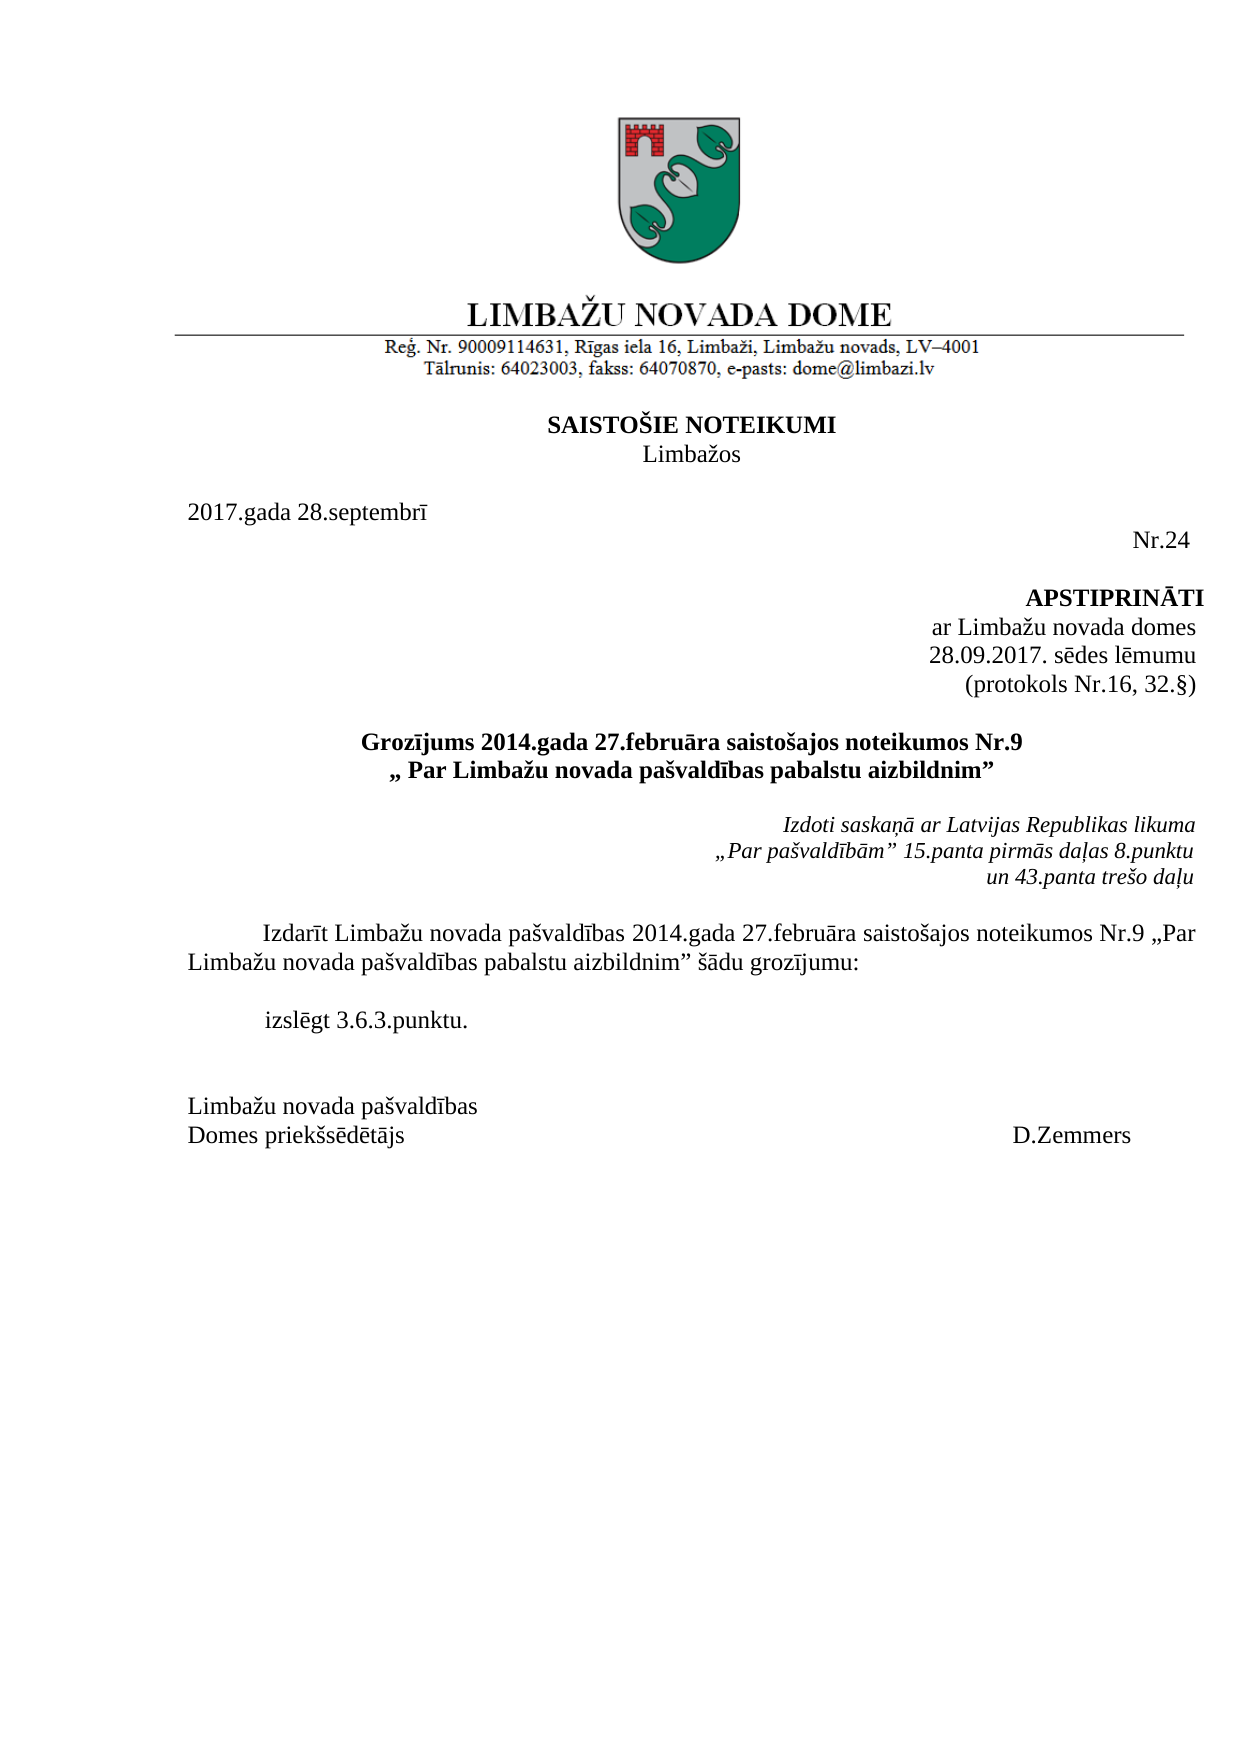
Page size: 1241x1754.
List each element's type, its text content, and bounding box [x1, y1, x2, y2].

text Grozījums 2014.gada 27.februāra saistošajos noteikumos Nr.9 [187, 727, 1196, 756]
text „ Par Limbažu novada pašvaldības pabalstu aizbildnim” [187, 756, 1196, 784]
text Limbažu novada pašvaldības [187, 1091, 1196, 1120]
text 2017.gada 28.septembrī Nr.24 [187, 497, 1196, 554]
text „Par pašvaldībām” 15.panta pirmās daļas 8.punktu [586, 837, 1196, 863]
text Izdoti saskaņā ar Latvijas Republikas likuma [586, 811, 1196, 837]
text Izdarīt Limbažu novada pašvaldības 2014.gada 27.februāra saistošajos noteikumos Nr.9 „Par Limbažu novada pašvaldības pabalstu aizbildnim” šādu grozījumu: [187, 918, 1196, 976]
text APSTIPRINĀTI [187, 583, 1204, 612]
text izslēgt 3.6.3.punktu. [258, 1005, 1196, 1033]
text ar Limbažu novada domes [187, 612, 1196, 641]
text 28.09.2017. sēdes lēmumu [187, 641, 1196, 669]
text Domes priekšsēdētājs D.Zemmers [187, 1120, 1196, 1148]
picture [1, 0, 1241, 382]
text (protokols Nr.16, 32.§) [187, 669, 1196, 698]
text un 43.panta trešo daļu [586, 863, 1196, 890]
text saistošie noteikumi [187, 411, 1196, 439]
text Limbažos [187, 439, 1196, 468]
